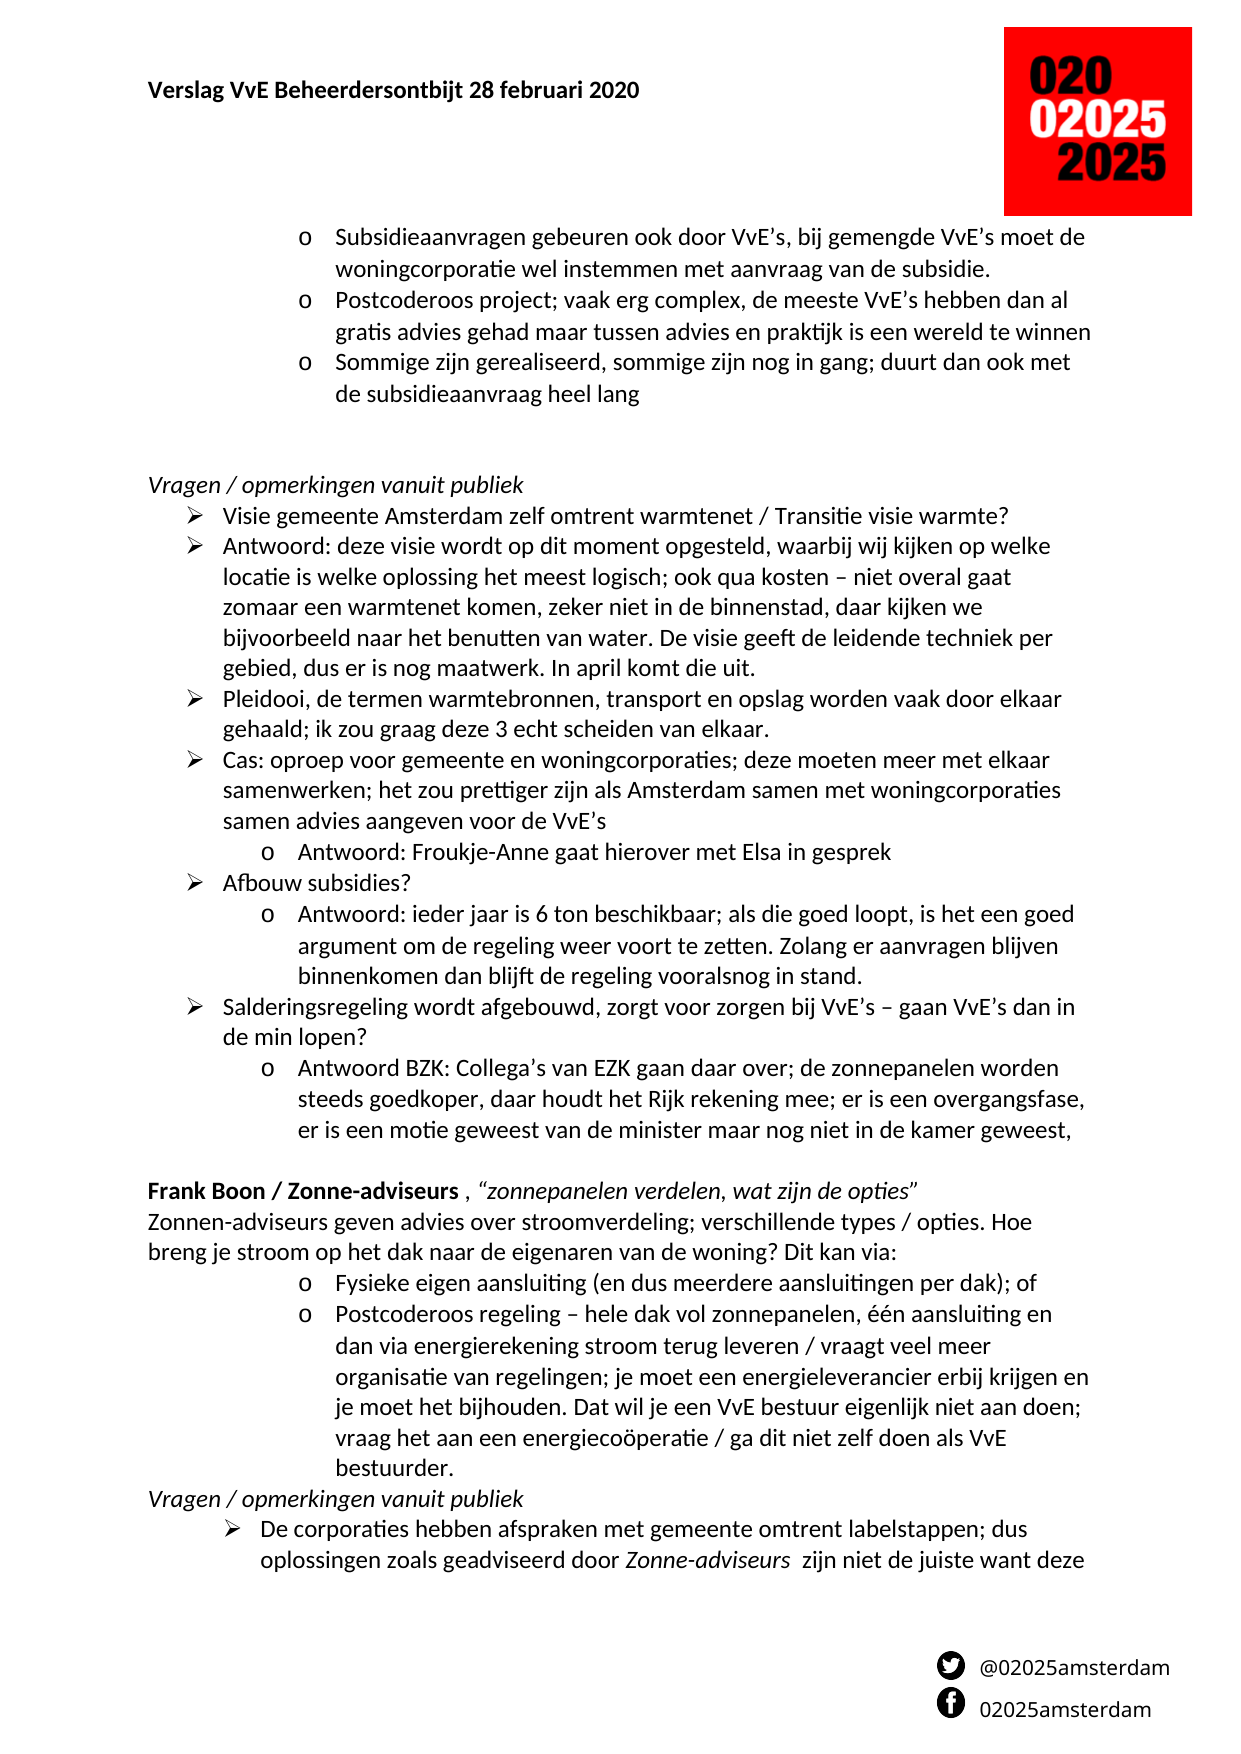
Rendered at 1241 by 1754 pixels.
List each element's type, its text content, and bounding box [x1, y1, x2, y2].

picture [936, 1651, 966, 1681]
list Antwoord: ieder jaar is 6 ton beschikbaar; als die goed loopt, is het een goed argument om de regeling weer voort te zetten. Zolang er aanvragen blijven binnenkomen dan blijft de regeling vooralsnog in stand. [260, 898, 1093, 991]
list Postcoderoos project; vaak erg complex, de meeste VvE’s hebben dan al gratis advies gehad maar tussen advies en praktijk is een wereld te winnen [298, 284, 1093, 346]
text Frank Boon / Zonne-adviseurs , “zonnepanelen verdelen, wat zijn de opties” [148, 1175, 1093, 1206]
list Visie gemeente Amsterdam zelf omtrent warmtenet / Transitie visie warmte? [185, 500, 1093, 531]
list Cas: oproep voor gemeente en woningcorporaties; deze moeten meer met elkaar samenwerken; het zou prettiger zijn als Amsterdam samen met woningcorporaties samen advies aangeven voor de VvE’s [185, 744, 1093, 836]
list Pleidooi, de termen warmtebronnen, transport en opslag worden vaak door elkaar gehaald; ik zou graag deze 3 echt scheiden van elkaar. [185, 683, 1093, 744]
list Postcoderoos regeling – hele dak vol zonnepanelen, één aansluiting en dan via energierekening stroom terug leveren / vraagt veel meer organisatie van regelingen; je moet een energieleverancier erbij krijgen en je moet het bijhouden. Dat wil je een VvE bestuur eigenlijk niet aan doen; vraag het aan een energiecoöperatie / ga dit niet zelf doen als VvE bestuurder. [298, 1298, 1093, 1483]
list Subsidieaanvragen gebeuren ook door VvE’s, bij gemengde VvE’s moet de woningcorporatie wel instemmen met aanvraag van de subsidie. [298, 222, 1093, 284]
picture [936, 1686, 966, 1719]
list Sommige zijn gerealiseerd, sommige zijn nog in gang; duurt dan ook met de subsidieaanvraag heel lang [298, 346, 1093, 408]
list Antwoord: Froukje-Anne gaat hierover met Elsa in gesprek [260, 836, 1093, 867]
text Vragen / opmerkingen vanuit publiek [148, 1483, 1093, 1513]
list Salderingsregeling wordt afgebouwd, zorgt voor zorgen bij VvE’s – gaan VvE’s dan in de min lopen? [185, 991, 1093, 1052]
text Zonnen-adviseurs geven advies over stroomverdeling; verschillende types / opties. Hoe breng je stroom op het dak naar de eigenaren van de woning? Dit kan via: [148, 1206, 1093, 1267]
list Afbouw subsidies? [185, 867, 1093, 898]
text Vragen / opmerkingen vanuit publiek [148, 469, 1093, 500]
list Antwoord: deze visie wordt op dit moment opgesteld, waarbij wij kijken op welke locatie is welke oplossing het meest logisch; ook qua kosten – niet overal gaat zomaar een warmtenet komen, zeker niet in de binnenstad, daar kijken we bijvoorbeeld naar het benutten van water. De visie geeft de leidende techniek per gebied, dus er is nog maatwerk. In april komt die uit. [185, 531, 1093, 683]
list Fysieke eigen aansluiting (en dus meerdere aansluitingen per dak); of [298, 1267, 1093, 1298]
picture [1004, 27, 1193, 216]
list Antwoord BZK: Collega’s van EZK gaan daar over; de zonnepanelen worden steeds goedkoper, daar houdt het Rijk rekening mee; er is een overgangsfase, er is een motie geweest van de minister maar nog niet in de kamer geweest, [260, 1052, 1093, 1145]
